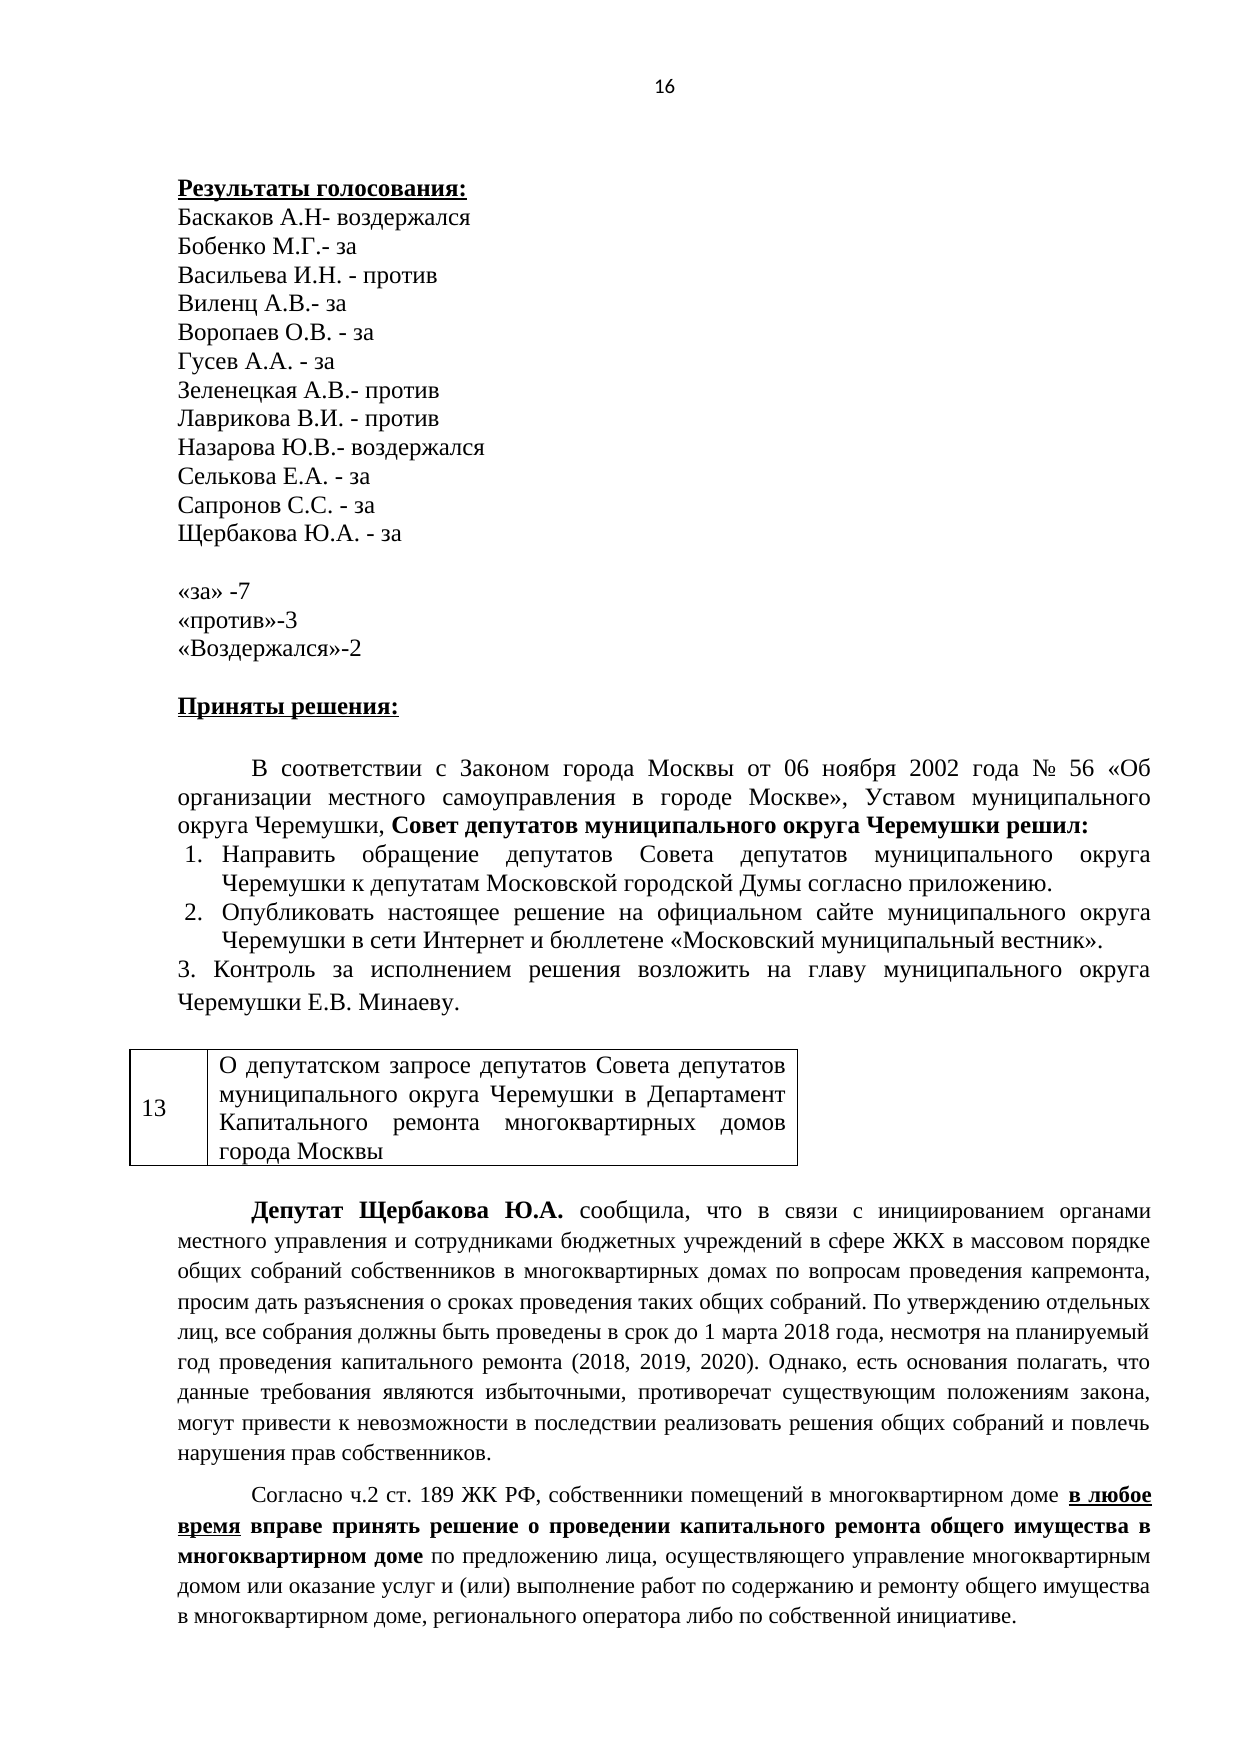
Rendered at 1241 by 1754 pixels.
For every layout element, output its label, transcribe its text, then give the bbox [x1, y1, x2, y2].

text Бобенко М.Г.- за [177, 231, 1152, 260]
text В соответствии с Законом города Москвы от 06 ноября 2002 года № 56 «Об организации местного самоуправления в городе Москве», Уставом муниципального округа Черемушки, Совет депутатов муниципального округа Черемушки решил: [177, 753, 1152, 839]
text Воропаев О.В. - за [177, 317, 1152, 346]
text Виленц А.В.- за [177, 288, 1152, 317]
text Баскаков А.Н- воздержался [177, 202, 1152, 231]
text Согласно ч.2 ст. 189 ЖК РФ, собственники помещений в многоквартирном доме в любое время вправе принять решение о проведении капитального ремонта общего имущества в многоквартирном доме по предложению лица, осуществляющего управление многоквартирным домом или оказание услуг и (или) выполнение работ по содержанию и ремонту общего имущества в многоквартирном доме, регионального оператора либо по собственной инициативе. [177, 1481, 1152, 1629]
text Назарова Ю.В.- воздержался [177, 432, 1152, 461]
table_header 13 [131, 1050, 207, 1165]
list Опубликовать настоящее решение на официальном сайте муниципального округа Черемушки в сети Интернет и бюллетене «Московский муниципальный вестник». [184, 897, 1152, 954]
text «против»-3 [177, 605, 1152, 633]
text Сапронов С.С. - за [177, 490, 1152, 518]
text 3. Контроль за исполнением решения возложить на главу муниципального округа Черемушки Е.В. Минаеву. [177, 954, 1152, 1016]
text Депутат Щербакова Ю.А. сообщила, что в связи с инициированием органами местного управления и сотрудниками бюджетных учреждений в сфере ЖКХ в массовом порядке общих собраний собственников в многоквартирных домах по вопросам проведения капремонта, просим дать разъяснения о сроках проведения таких общих собраний. По утверждению отдельных лиц, все собрания должны быть проведены в срок до 1 марта 2018 года, несмотря на планируемый год проведения капитального ремонта (2018, 2019, 2020). Однако, есть основания полагать, что данные требования являются избыточными, противоречат существующим положениям закона, могут привести к невозможности в последствии реализовать решения общих собраний и повлечь нарушения прав собственников. [177, 1195, 1152, 1465]
text Селькова Е.А. - за [177, 461, 1152, 490]
text Щербакова Ю.А. - за [177, 518, 1152, 547]
text Гусев А.А. - за [177, 346, 1152, 375]
text «за» -7 [177, 576, 1152, 605]
list Направить обращение депутатов Совета депутатов муниципального округа Черемушки к депутатам Московской городской Думы согласно приложению. [184, 839, 1152, 897]
text Результаты голосования: [177, 173, 1152, 202]
text Приняты решения: [177, 691, 1152, 720]
text «Воздержался»-2 [177, 633, 1152, 662]
table_header О депутатском запросе депутатов Совета депутатов муниципального округа Черемушки в Департамент Капитального ремонта многоквартирных домов города Москвы [208, 1050, 797, 1165]
text Лаврикова В.И. - против [177, 403, 1152, 432]
text Васильева И.Н. - против [177, 260, 1152, 288]
text Зеленецкая А.В.- против [177, 375, 1152, 403]
